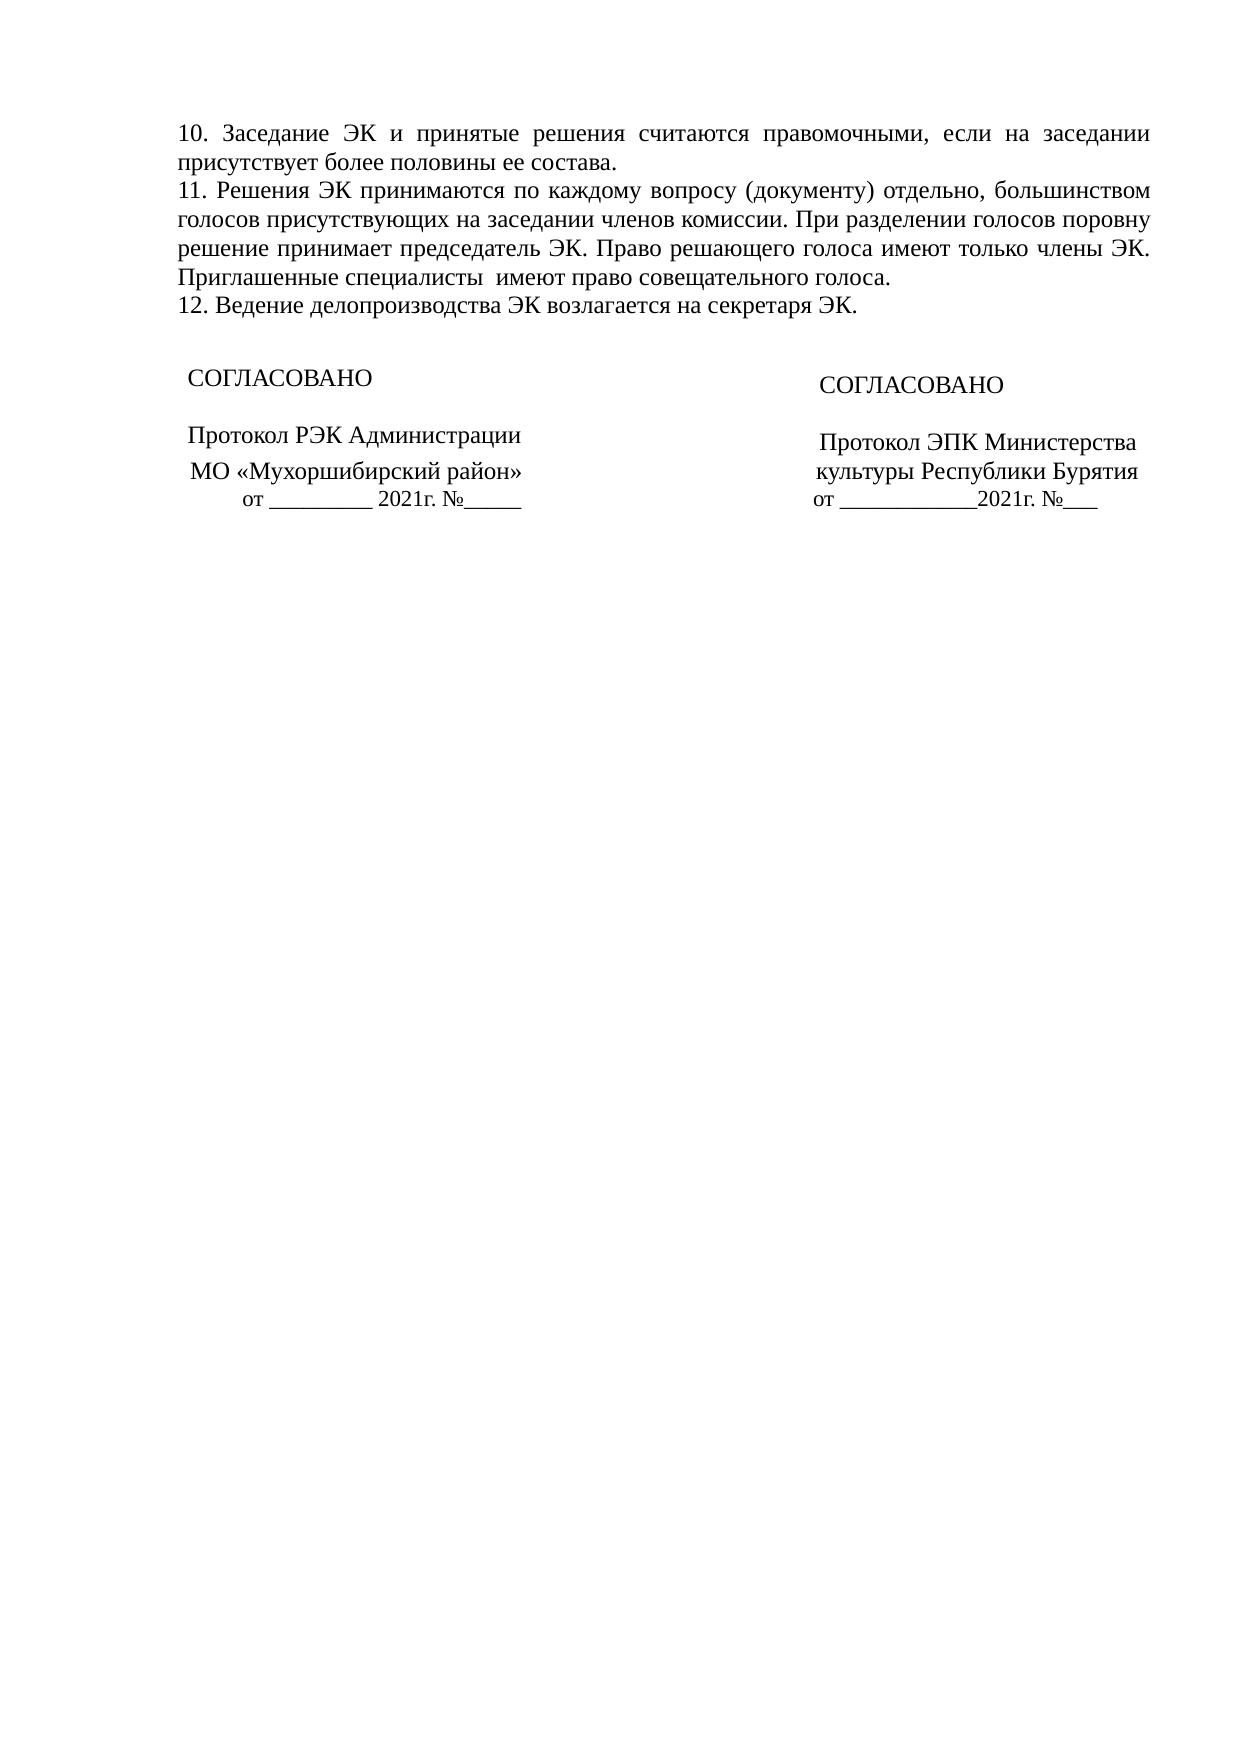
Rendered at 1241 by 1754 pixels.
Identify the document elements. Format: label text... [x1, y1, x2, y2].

text от _________ 2021г. №_____ от ____________2021г. №___ [177, 485, 1152, 511]
text 11. Решения ЭК принимаются по каждому вопросу (документу) отдельно, большинством голосов присутствующих на заседании членов комиссии. При разделении голосов поровну решение принимает председатель ЭК. Право решающего голоса имеют только члены ЭК. Приглашенные специалисты имеют право совещательного голоса. [177, 176, 1152, 291]
table_header СОГЛАСОВАНО Протокол РЭК Администрации [176, 319, 658, 456]
text 10. Заседание ЭК и принятые решения считаются правомочными, если на заседании присутствует более половины ее состава. [177, 118, 1152, 176]
table_header СОГЛАСОВАНО Протокол ЭПК Министерства [658, 319, 1151, 456]
text 12. Ведение делопроизводства ЭК возлагается на секретаря ЭК. [177, 291, 1152, 319]
text МО «Мухоршибирский район» культуры Республики Бурятия [177, 456, 1152, 485]
